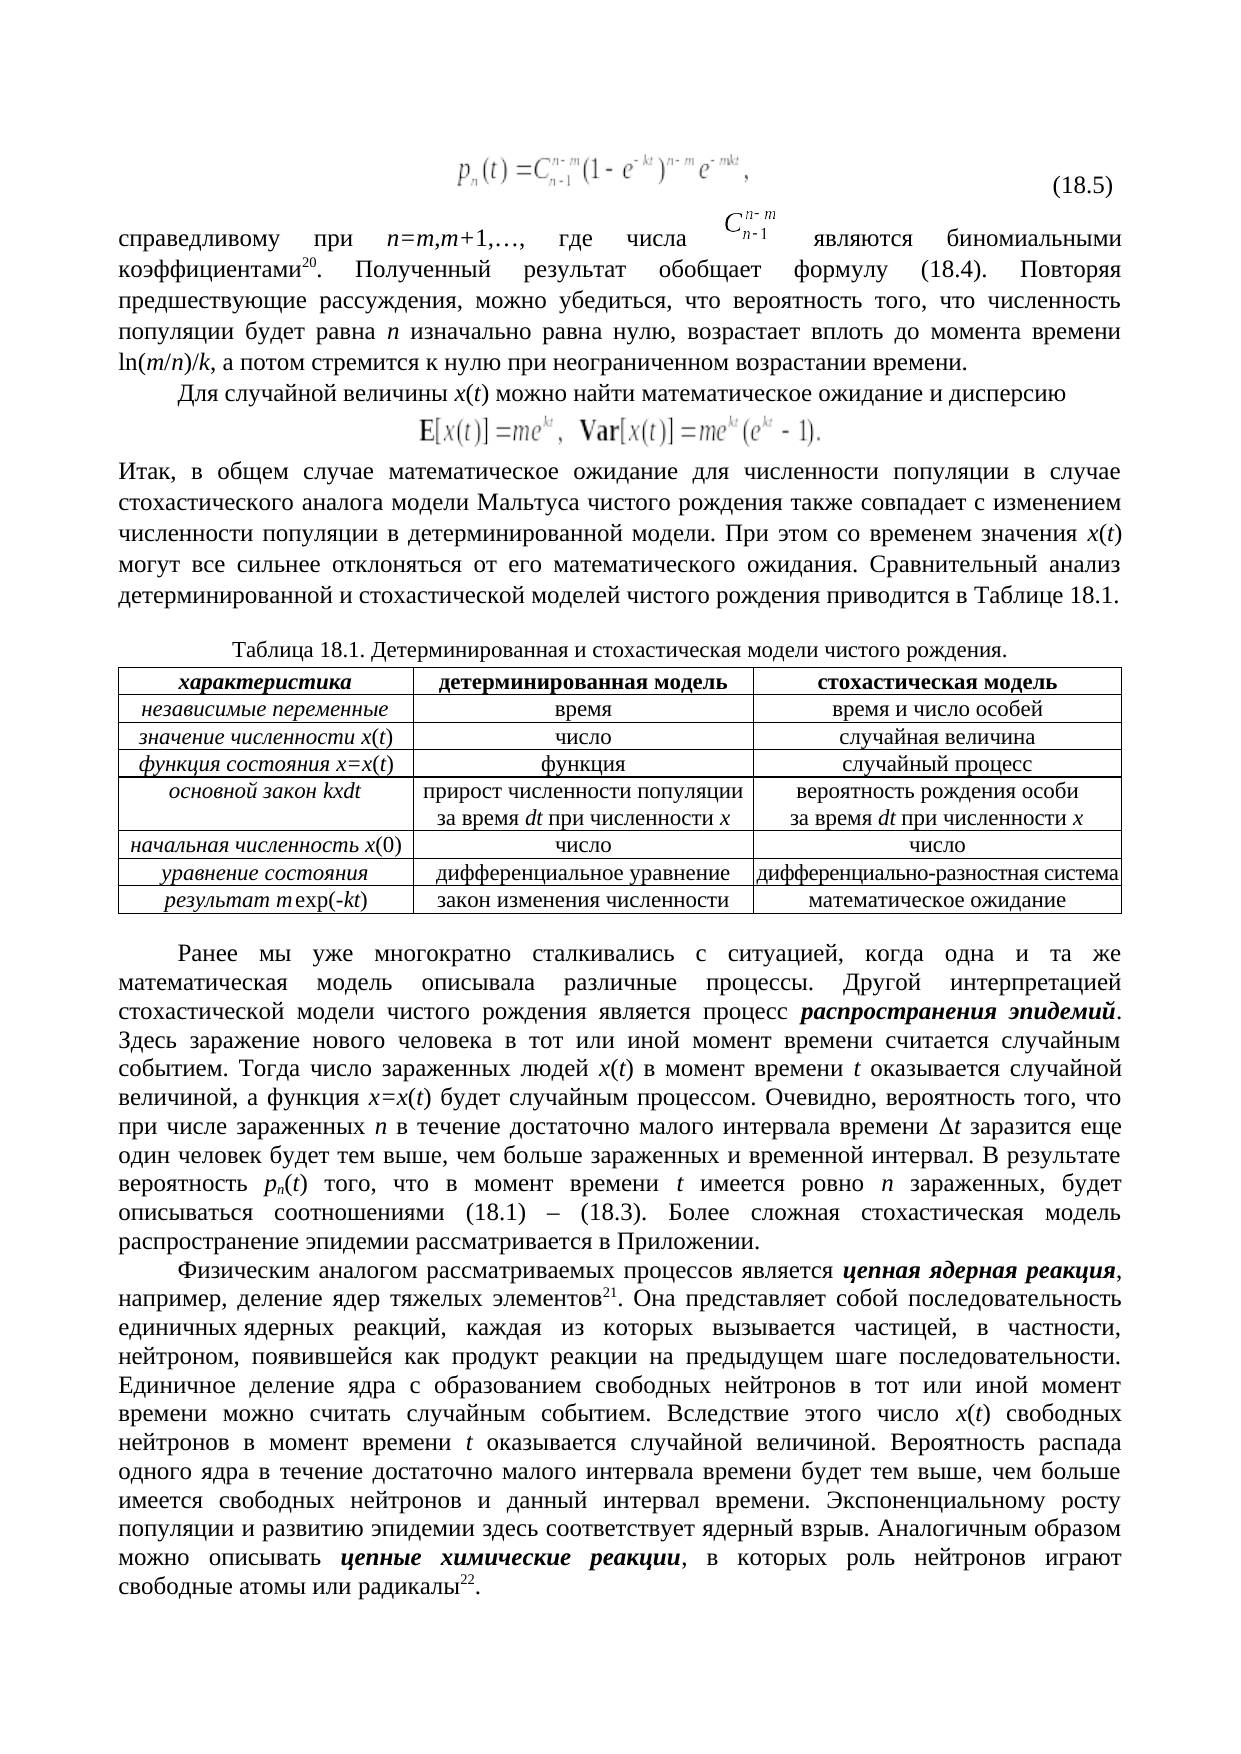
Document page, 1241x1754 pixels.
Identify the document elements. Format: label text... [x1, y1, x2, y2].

table_cell начальная численность x(0) [119, 831, 413, 858]
table_cell прирост численности популяции за время dt при численности x [414, 778, 753, 830]
table_cell дифференциальное уравнение [414, 859, 753, 885]
table_cell число [754, 831, 1121, 858]
text Ранее мы уже многократно сталкивались с ситуацией, когда одна и та же математическая модель описывала различные процессы. Другой интерпретацией стохастической модели чистого рождения является процесс распространения эпидемий. Здесь заражение нового человека в тот или иной момент времени считается случайным событием. Тогда число зараженных людей x(t) в момент времени t оказывается случайной величиной, а функция x=x(t) будет случайным процессом. Очевидно, вероятность того, что при числе зараженных n в течение достаточно малого интервала времени t заразится еще один человек будет тем выше, чем больше зараженных и временной интервал. В результате вероятность pn(t) того, что в момент времени t имеется ровно n зараженных, будет описываться соотношениями (18.1) – (18.3). Более сложная стохастическая модель распространение эпидемии рассматривается в Приложении. [118, 938, 1122, 1255]
table_cell основной закон kxdt [119, 778, 413, 830]
text справедливому при n=m,m+1,…, где числа являются биномиальными коэффициентами. Полученный результат обобщает формулу (18.4). Повторяя предшествующие рассуждения, можно убедиться, что вероятность того, что численность популяции будет равна n изначально равна нулю, возрастает вплоть до момента времени ln(m/n)/k, а потом стремится к нулю при неограниченном возрастании времени. [118, 201, 1122, 376]
text Таблица 18.1. Детерминированная и стохастическая модели чистого рождения. [118, 636, 1122, 663]
table_cell независимые переменные [119, 695, 413, 722]
table_cell результат m exp(-kt) [119, 886, 413, 912]
table_header характеристика [119, 668, 413, 694]
table_cell время и число особей [754, 695, 1121, 722]
text Итак, в общем случае математическое ожидание для численности популяции в случае стохастического аналога модели Мальтуса чистого рождения также совпадает с изменением численности популяции в детерминированной модели. При этом со временем значения x(t) могут все сильнее отклоняться от его математического ожидания. Сравнительный анализ детерминированной и стохастической моделей чистого рождения приводится в Таблице 18.1. [118, 456, 1122, 609]
table_cell время [414, 695, 753, 722]
table_cell функция состояния x=x(t) [119, 750, 413, 776]
table_cell число [414, 831, 753, 858]
table_cell закон изменения численности [414, 886, 753, 912]
text (18.5) [118, 148, 1122, 198]
table_cell математическое ожидание [754, 886, 1121, 912]
table_cell значение численности x(t) [119, 723, 413, 749]
table_cell число [414, 723, 753, 749]
table_header детерминированная модель [414, 668, 753, 694]
table_cell случайная величина [754, 723, 1121, 749]
table_cell функция [414, 750, 753, 776]
table_header стохастическая модель [754, 668, 1121, 694]
table_cell случайный процесс [754, 750, 1121, 776]
text Физическим аналогом рассматриваемых процессов является цепная ядерная реакция, например, деление ядер тяжелых элементов. Она представляет собой последовательность единичных ядерных реакций, каждая из которых вызывается частицей, в частности, нейтроном, появившейся как продукт реакции на предыдущем шаге последовательности. Единичное деление ядра с образованием свободных нейтронов в тот или иной момент времени можно считать случайным событием. Вследствие этого число x(t) свободных нейтронов в момент времени t оказывается случайной величиной. Вероятность распада одного ядра в течение достаточно малого интервала времени будет тем выше, чем больше имеется свободных нейтронов и данный интервал времени. Экспоненциальному росту популяции и развитию эпидемии здесь соответствует ядерный взрыв. Аналогичным образом можно описывать цепные химические реакции, в которых роль нейтронов играют свободные атомы или радикалы. [118, 1255, 1122, 1600]
text Для случайной величины x(t) можно найти математическое ожидание и дисперсию [118, 378, 1122, 407]
table_cell вероятность рождения особи за время dt при численности x [754, 778, 1121, 830]
table_cell уравнение состояния [119, 859, 413, 885]
table_cell дифференциально-разностная система [754, 859, 1121, 885]
